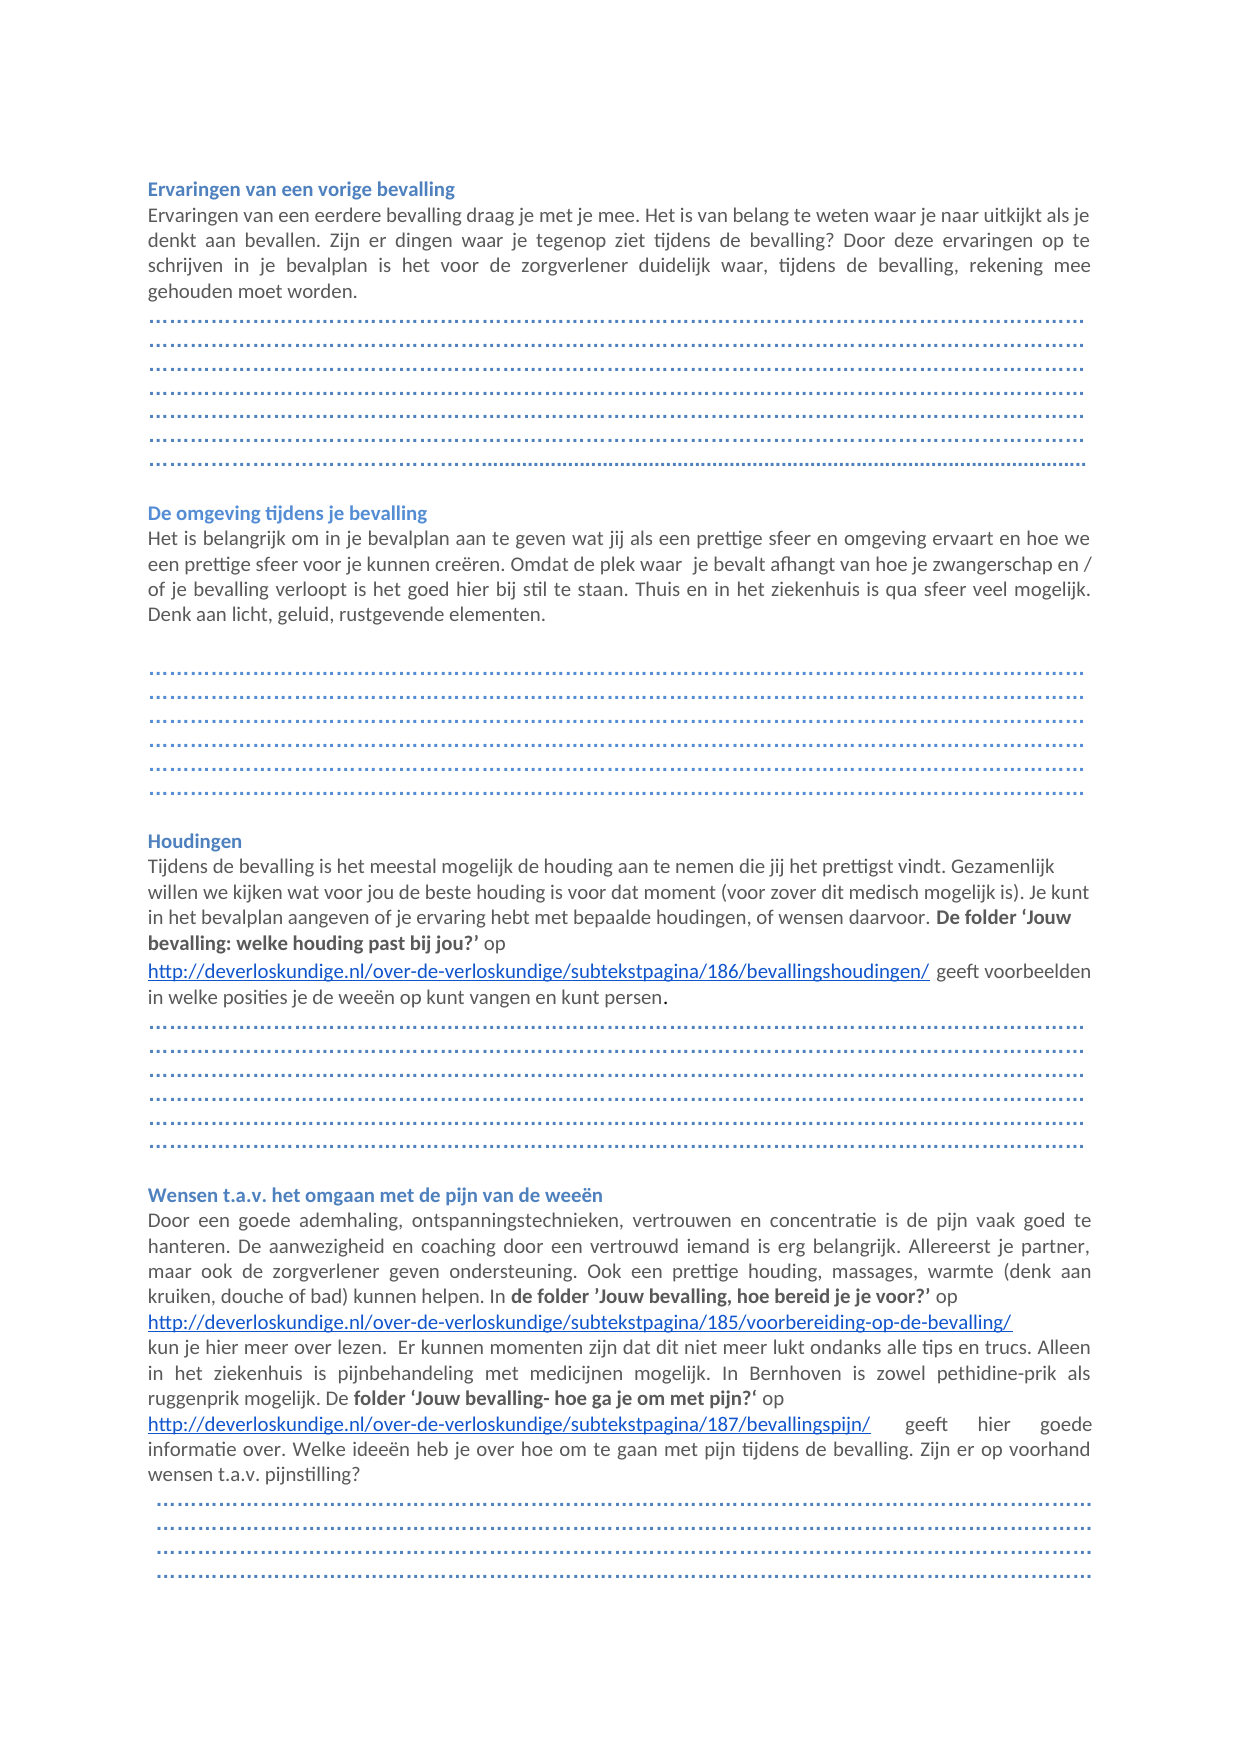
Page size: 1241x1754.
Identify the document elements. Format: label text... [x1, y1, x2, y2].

text …………………………………………………………………………………………………………………………………………………………………………………………………………………………………………………………………………………………………………………………………………………………………………………………………………………………………………………………………………………………………………………………………………………………………………………………………………………………………………………………………………………………………………………………………………………………………………………………......................................................................................................... [148, 303, 1093, 471]
text De omgeving tijdens je bevalling [148, 500, 1093, 525]
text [148, 1487, 1093, 1583]
text Houdingen Tijdens de bevalling is het meestal mogelijk de houding aan te nemen die jij het prettigst vindt. Gezamenlijk willen we kijken wat voor jou de beste houding is voor dat moment (voor zover dit medisch mogelijk is). Je kunt in het bevalplan aangeven of je ervaring hebt met bepaalde houdingen, of wensen daarvoor. De folder ‘Jouw bevalling: welke houding past bij jou?’ op http://deverloskundige.nl/over-de-verloskundige/subtekstpagina/186/bevallingshoudingen/ geeft voorbeelden in welke posities je de weeën op kunt vangen en kunt persen. [148, 828, 1093, 1009]
text http://deverloskundige.nl/over-de-verloskundige/subtekstpagina/187/bevallingspijn/ geeft hier goede informatie over. Welke ideeën heb je over hoe om te gaan met pijn tijdens de bevalling. Zijn er op voorhand wensen t.a.v. pijnstilling? [148, 1411, 1093, 1487]
text Het is belangrijk om in je bevalplan aan te geven wat jij als een prettige sfeer en omgeving ervaart en hoe we een prettige sfeer voor je kunnen creëren. Omdat de plek waar je bevalt afhangt van hoe je zwangerschap en / of je bevalling verloopt is het goed hier bij stil te staan. Thuis en in het ziekenhuis is qua sfeer veel mogelijk. Denk aan licht, geluid, rustgevende elementen. [148, 525, 1093, 627]
text kun je hier meer over lezen. Er kunnen momenten zijn dat dit niet meer lukt ondanks alle tips en trucs. Alleen in het ziekenhuis is pijnbehandeling met medicijnen mogelijk. In Bernhoven is zowel pethidine-prik als ruggenprik mogelijk. De folder ‘Jouw bevalling- hoe ga je om met pijn?‘ op [148, 1334, 1093, 1411]
text ……………………………………………………………………………………………………………………………………………………………………………………………………………………………………………………………………………………………………………………………………………………………………………………………………………………………………………………………………………………………………………………………………………………………………………………………………………………………………………………………………………………………………………………………………………… [148, 656, 1093, 799]
text Wensen t.a.v. het omgaan met de pijn van de weeën [148, 1182, 1093, 1207]
text Ervaringen van een vorige bevalling [148, 176, 1093, 202]
text ……………………………………………………………………………………………………………………………………………………………………………………………………………………………………………………………………………………………………………………………………………………………………………………………………………………………………………………………………………………………………………………………………………………………………………………………………………………………………………………………………………………………………………………………………………… [148, 1009, 1093, 1153]
text Ervaringen van een eerdere bevalling draag je met je mee. Het is van belang te weten waar je naar uitkijkt als je denkt aan bevallen. Zijn er dingen waar je tegenop ziet tijdens de bevalling? Door deze ervaringen op te schrijven in je bevalplan is het voor de zorgverlener duidelijk waar, tijdens de bevalling, rekening mee gehouden moet worden. [148, 202, 1093, 303]
text http://deverloskundige.nl/over-de-verloskundige/subtekstpagina/185/voorbereiding-op-de-bevalling/ [148, 1309, 1093, 1334]
text Door een goede ademhaling, ontspanningstechnieken, vertrouwen en concentratie is de pijn vaak goed te hanteren. De aanwezigheid en coaching door een vertrouwd iemand is erg belangrijk. Allereerst je partner, maar ook de zorgverlener geven ondersteuning. Ook een prettige houding, massages, warmte (denk aan kruiken, douche of bad) kunnen helpen. In de folder ’Jouw bevalling, hoe bereid je je voor?’ op [148, 1207, 1093, 1309]
